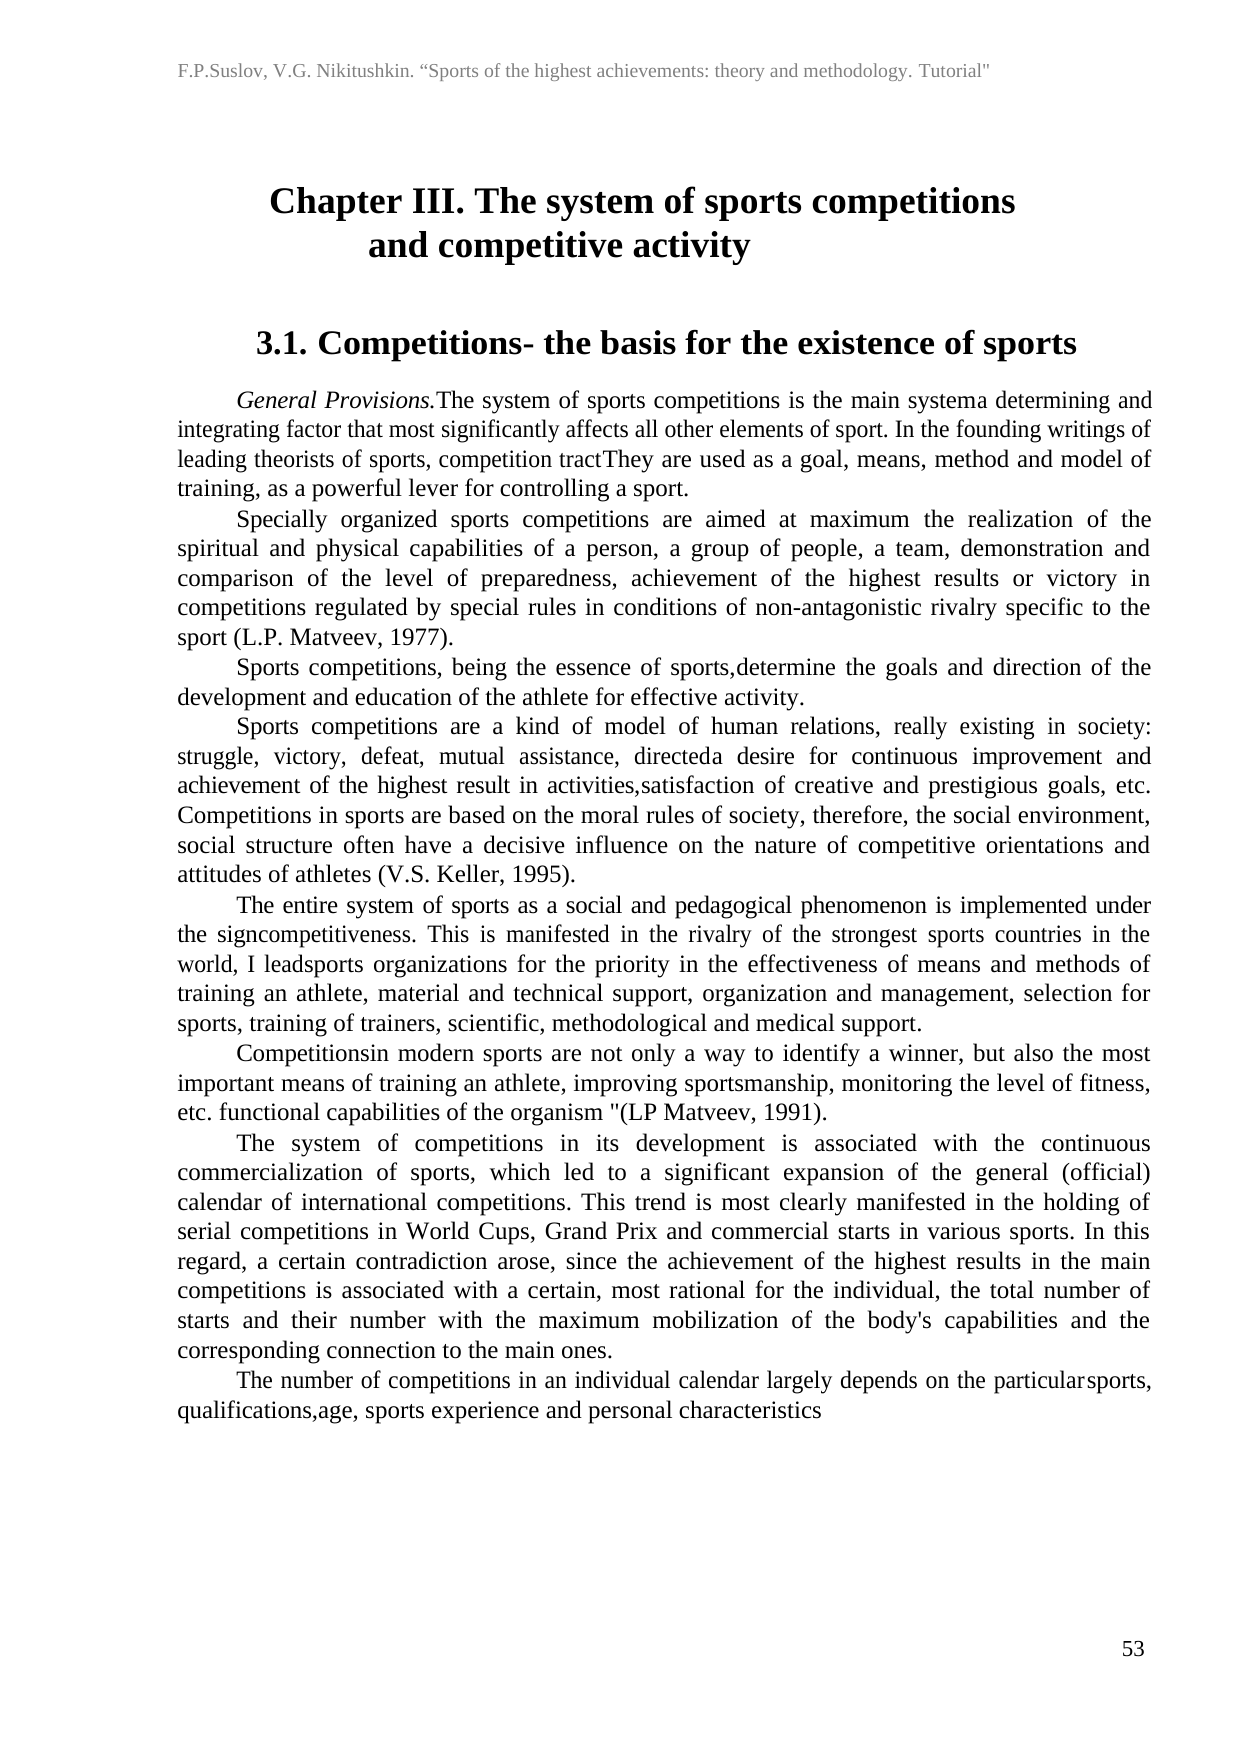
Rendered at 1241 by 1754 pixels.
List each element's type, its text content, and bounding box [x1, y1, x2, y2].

text The entire system of sports as a social and pedagogical phenomenon is implemented under the signcompetitiveness. This is manifested in the rivalry of the strongest sports countries in the world, I leadsports organizations for the priority in the effectiveness of means and methods of training an athlete, material and technical support, organization and management, selection for sports, training of trainers, scientific, methodological and medical support. [177, 890, 1152, 1037]
text Specially organized sports competitions are aimed at maximum the realization of the spiritual and physical capabilities of a person, a group of people, a team, demonstration and comparison of the level of preparedness, achievement of the highest results or victory in competitions regulated by special rules in conditions of non-antagonistic rivalry specific to the sport (L.P. Matveev, 1977). [177, 504, 1152, 651]
subtitle Competitions- the basis for the existence of sports [256, 322, 1169, 362]
text Sports competitions, being the essence of sports,determine the goals and direction of the development and education of the athlete for effective activity. [177, 652, 1152, 710]
text The number of competitions in an individual calendar largely depends on the particularsports, qualifications,age, sports experience and personal characteristics [177, 1365, 1152, 1423]
text Sports competitions are a kind of model of human relations, really existing in society: struggle, victory, defeat, mutual assistance, directeda desire for continuous improvement and achievement of the highest result in activities,satisfaction of creative and prestigious goals, etc. Competitions in sports are based on the moral rules of society, therefore, the social environment, social structure often have a decisive influence on the nature of competitive orientations and attitudes of athletes (V.S. Keller, 1995). [177, 711, 1152, 888]
text The system of competitions in its development is associated with the continuous commercialization of sports, which led to a significant expansion of the general (official) calendar of international competitions. This trend is most clearly manifested in the holding of serial competitions in World Cups, Grand Prix and commercial starts in various sports. In this regard, a certain contradiction arose, since the achievement of the highest results in the main competitions is associated with a certain, most rational for the individual, the total number of starts and their number with the maximum mobilization of the body's capabilities and the corresponding connection to the main ones. [177, 1128, 1152, 1363]
text General Provisions.The system of sports competitions is the main systema determining and integrating factor that most significantly affects all other elements of sport. In the founding writings of leading theorists of sports, competition tractThey are used as a goal, means, method and model of training, as a powerful lever for controlling a sport. [177, 385, 1153, 502]
subtitle Chapter III. The system of sports competitions and competitive activity [269, 178, 1078, 266]
text Competitionsin modern sports are not only a way to identify a winner, but also the most important means of training an athlete, improving sportsmanship, monitoring the level of fitness, etc. functional capabilities of the organism "(LP Matveev, 1991). [177, 1038, 1152, 1126]
